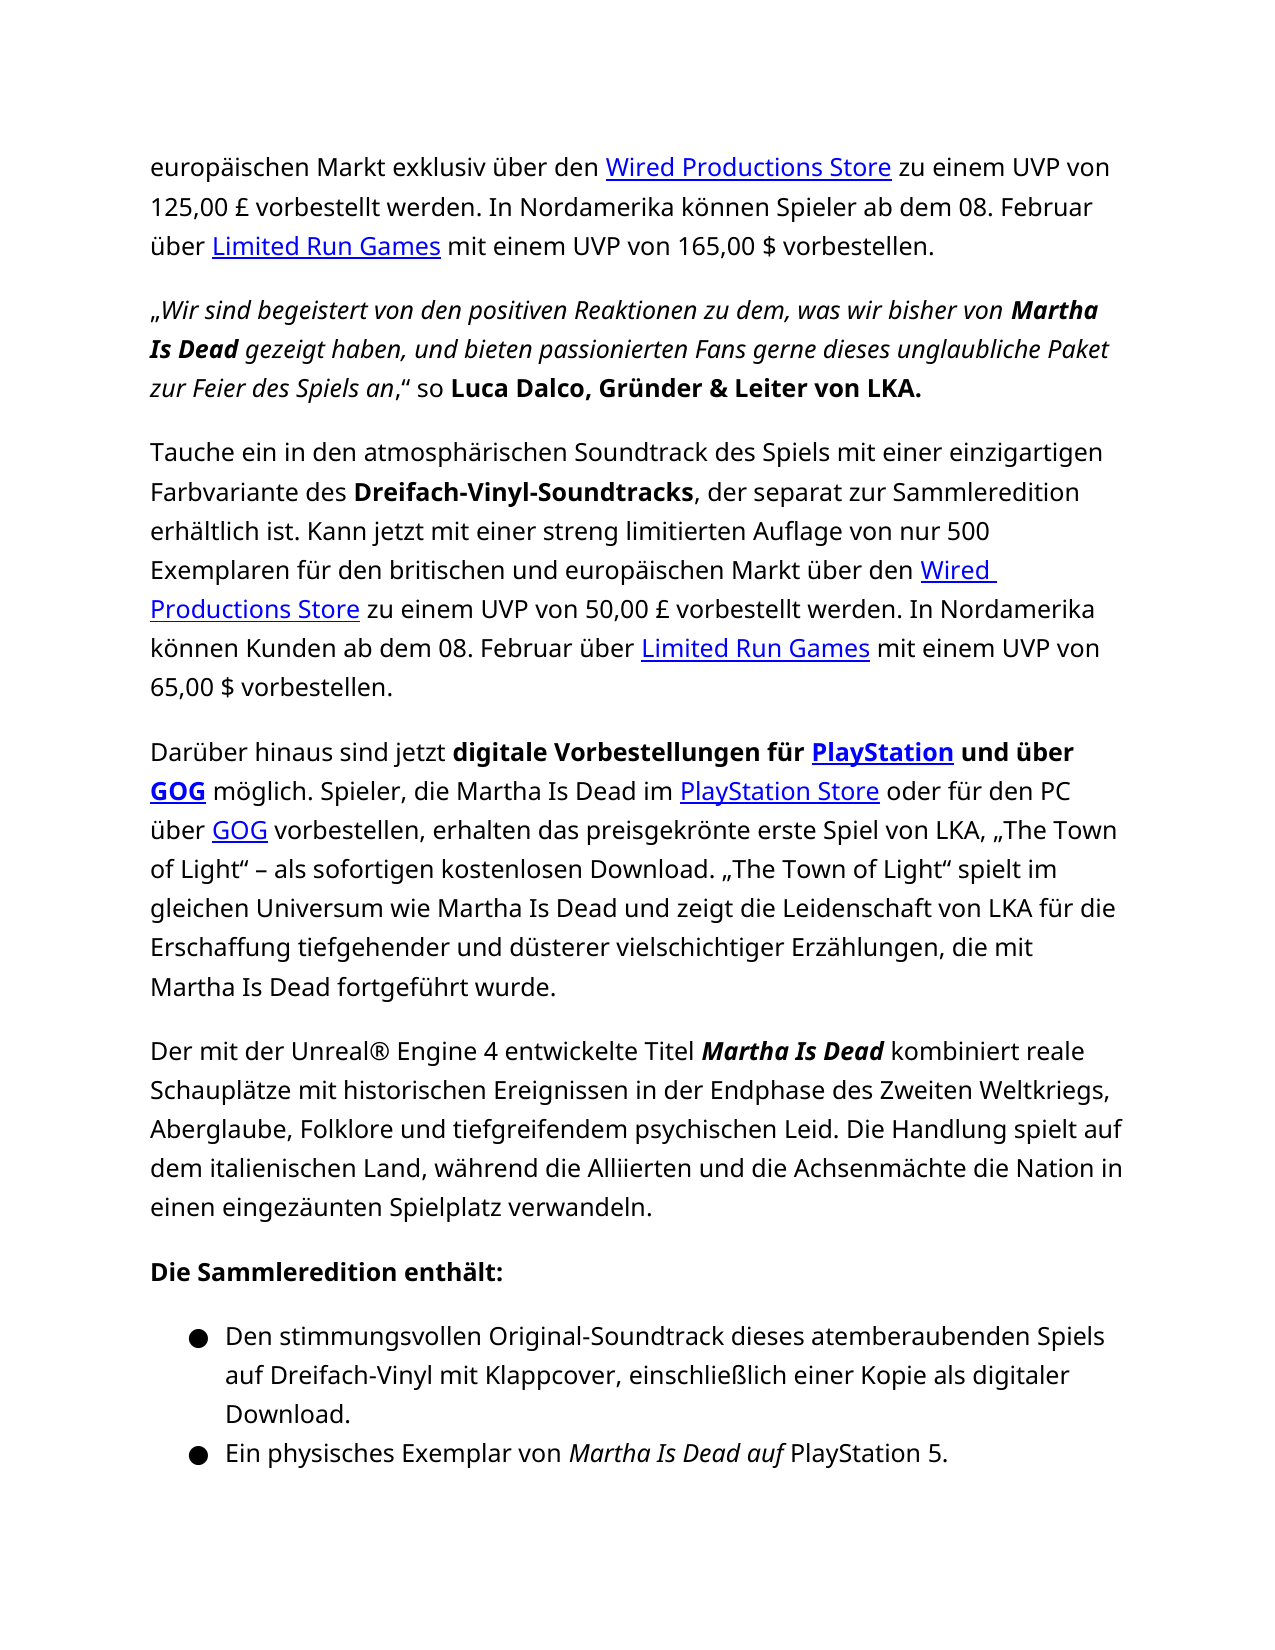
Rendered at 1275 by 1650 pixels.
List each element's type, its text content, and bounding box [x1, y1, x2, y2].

text Der mit der Unreal® Engine 4 entwickelte Titel Martha Is Dead kombiniert reale Schauplätze mit historischen Ereignissen in der Endphase des Zweiten Weltkriegs, Aberglaube, Folklore und tiefgreifendem psychischen Leid. Die Handlung spielt auf dem italienischen Land, während die Alliierten und die Achsenmächte die Nation in einen eingezäunten Spielplatz verwandeln. [150, 1033, 1125, 1224]
text Darüber hinaus sind jetzt digitale Vorbestellungen für PlayStation und über GOG möglich. Spieler, die Martha Is Dead im PlayStation Store oder für den PC über GOG vorbestellen, erhalten das preisgekrönte erste Spiel von LKA, „The Town of Light“ – als sofortigen kostenlosen Download. „The Town of Light“ spielt im gleichen Universum wie Martha Is Dead und zeigt die Leidenschaft von LKA für die Erschaffung tiefgehender und düsterer vielschichtiger Erzählungen, die mit Martha Is Dead fortgeführt wurde. [150, 734, 1125, 1003]
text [150, 150, 1125, 262]
text Die Sammleredition enthält: [150, 1254, 1125, 1288]
text Tauche ein in den atmosphärischen Soundtrack des Spiels mit einer einzigartigen Farbvariante des Dreifach-Vinyl-Soundtracks, der separat zur Sammleredition erhältlich ist. Kann jetzt mit einer streng limitierten Auflage von nur 500 Exemplaren für den britischen und europäischen Markt über den Wired Productions Store zu einem UVP von 50,00 £ vorbestellt werden. In Nordamerika können Kunden ab dem 08. Februar über Limited Run Games mit einem UVP von 65,00 $ vorbestellen. [150, 435, 1125, 704]
text „Wir sind begeistert von den positiven Reaktionen zu dem, was wir bisher von Martha Is Dead gezeigt haben, und bieten passionierten Fans gerne dieses unglaubliche Paket zur Feier des Spiels an,“ so Luca Dalco, Gründer & Leiter von LKA. [150, 292, 1125, 405]
list Den stimmungsvollen Original-Soundtrack dieses atemberaubenden Spiels auf Dreifach-Vinyl mit Klappcover, einschließlich einer Kopie als digitaler Download. [187, 1318, 1125, 1431]
list Ein physisches Exemplar von Martha Is Dead auf PlayStation 5. [187, 1436, 1125, 1470]
